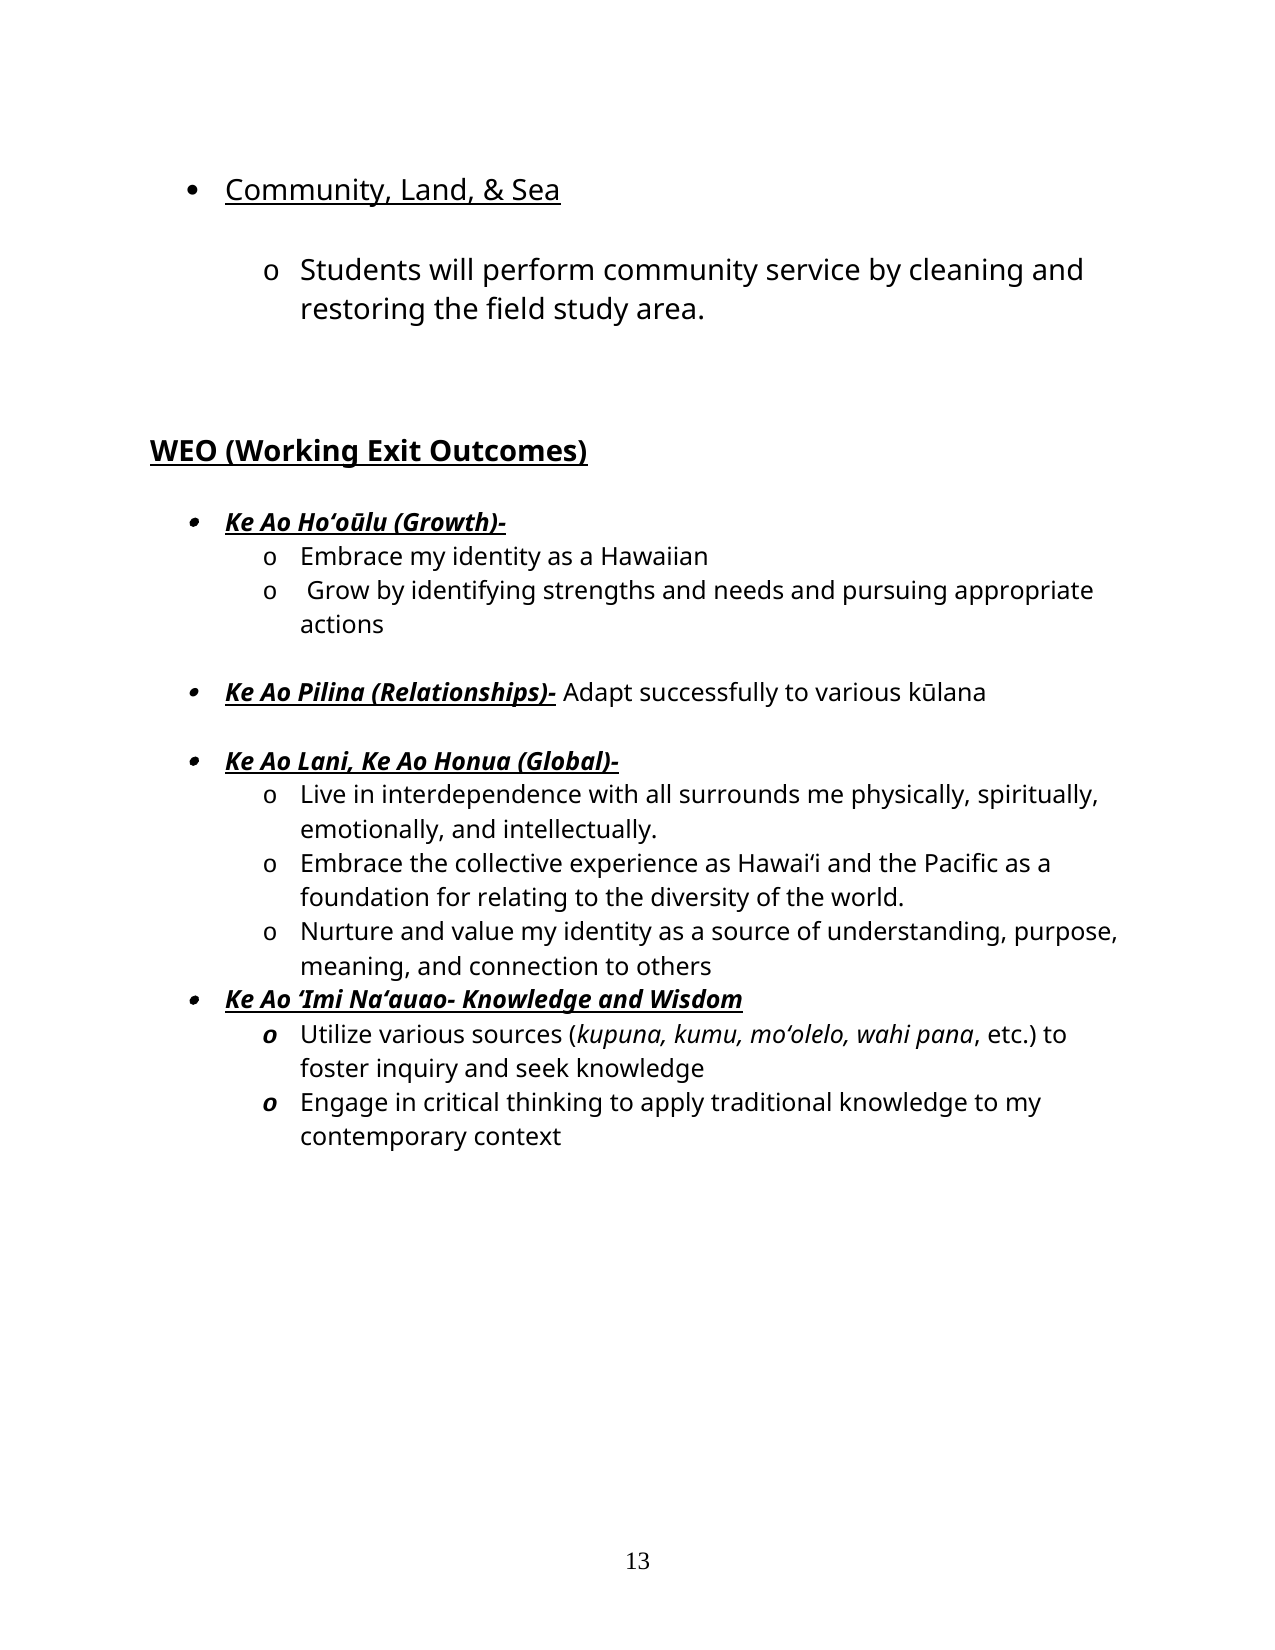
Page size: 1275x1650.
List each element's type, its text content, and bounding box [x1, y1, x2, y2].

text WEO (Working Exit Outcomes) [150, 431, 1125, 470]
list Students will perform community service by cleaning and restoring the field study area. [262, 249, 1125, 328]
list Ke Ao Pilina (Relationships)- Adapt successfully to various kūlana [187, 675, 1125, 709]
list Ke Ao ʻImi Naʻauao- Knowledge and Wisdom [187, 982, 1125, 1016]
list Grow by identifying strengths and needs and pursuing appropriate actions [262, 573, 1125, 641]
list Ke Ao Hoʻoūlu (Growth)- [187, 504, 1125, 538]
list Ke Ao Lani, Ke Ao Honua (Global)- [187, 743, 1125, 777]
list Embrace the collective experience as Hawaiʻi and the Pacific as a foundation for relating to the diversity of the world. [262, 846, 1125, 914]
list Nurture and value my identity as a source of understanding, purpose, meaning, and connection to others [262, 914, 1125, 982]
list Community, Land, & Sea [187, 169, 1125, 209]
list Engage in critical thinking to apply traditional knowledge to my contemporary context [262, 1084, 1125, 1153]
list Live in interdependence with all surrounds me physically, spiritually, emotionally, and intellectually. [262, 777, 1125, 846]
list Utilize various sources (kupuna, kumu, moʻolelo, wahi pana, etc.) to foster inquiry and seek knowledge [262, 1016, 1125, 1084]
list Embrace my identity as a Hawaiian [262, 538, 1125, 573]
